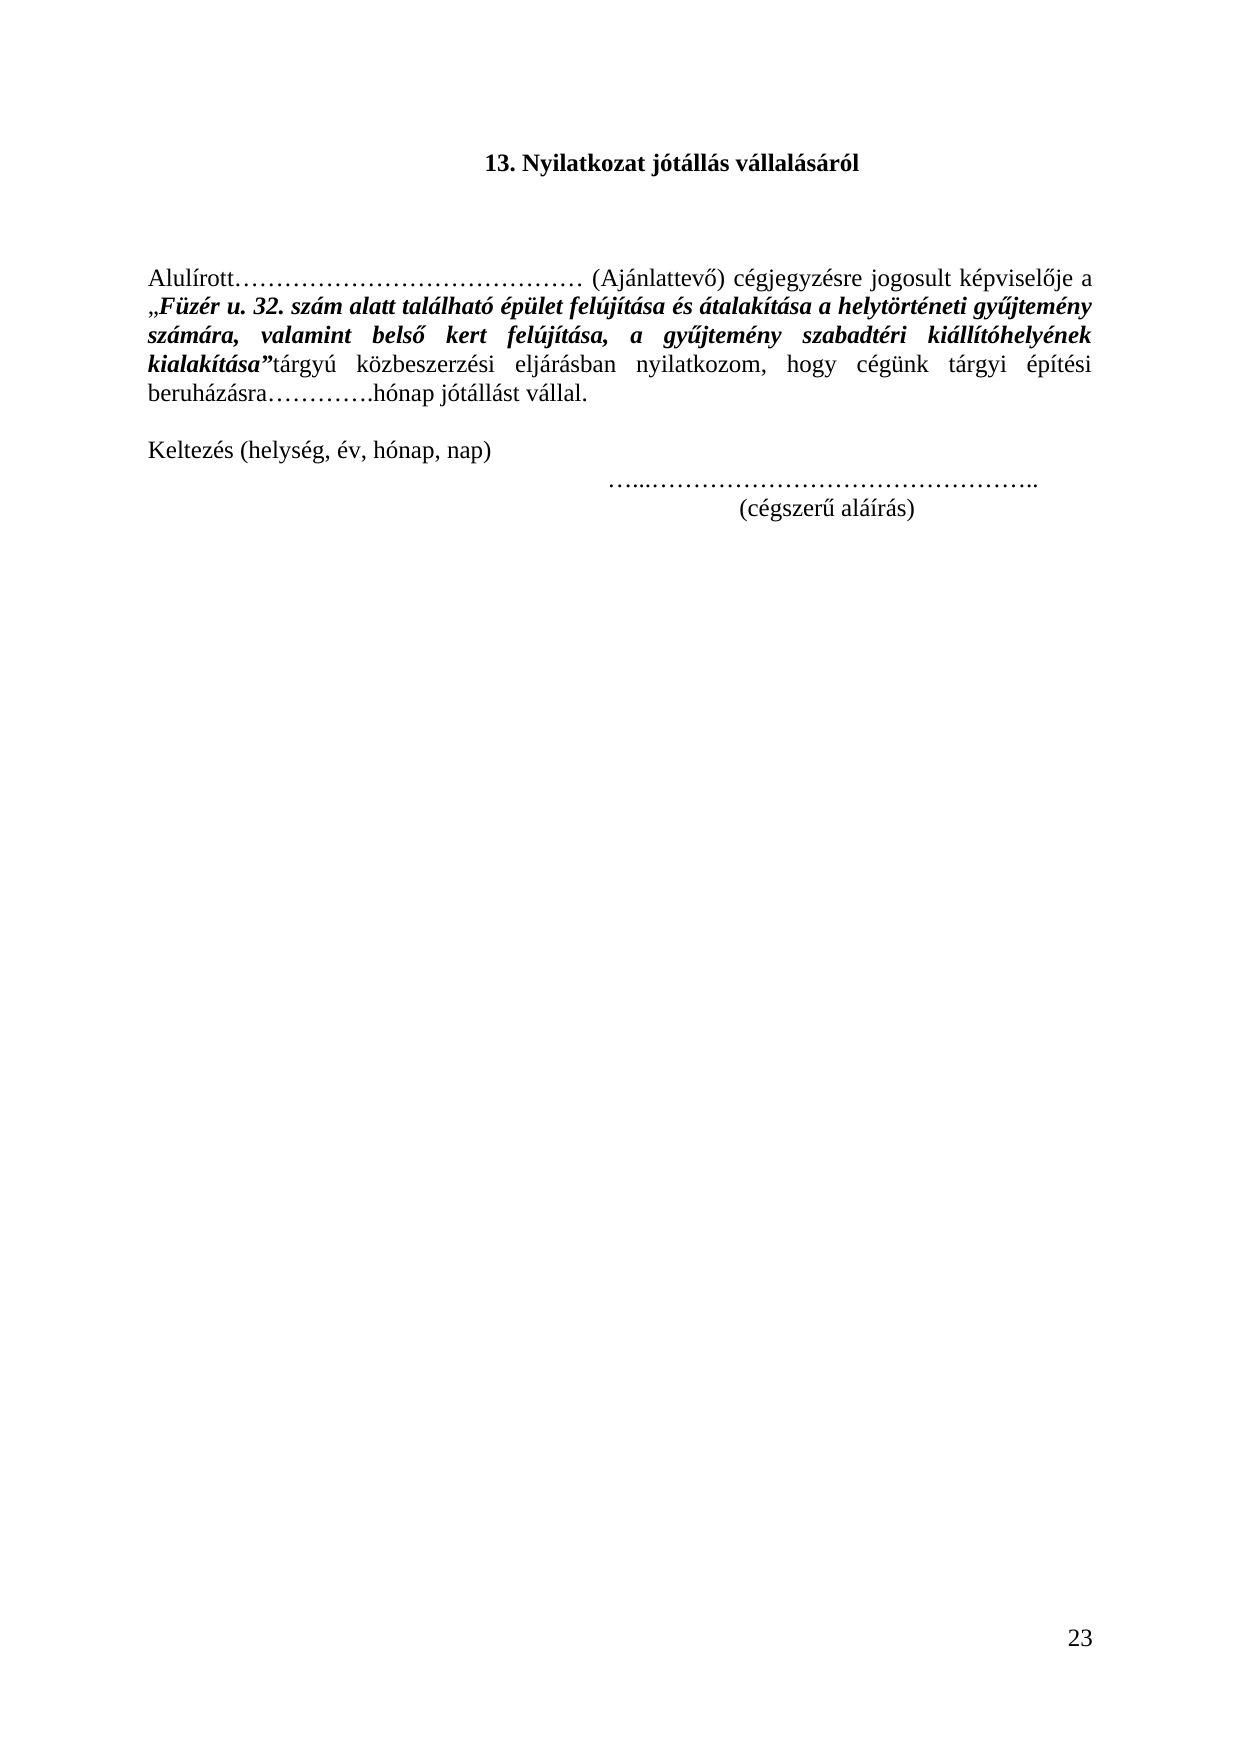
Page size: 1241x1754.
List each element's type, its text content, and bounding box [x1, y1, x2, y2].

text Keltezés (helység, év, hónap, nap) [148, 435, 1093, 464]
list Nyilatkozat jótállás vállalásáról [251, 148, 1093, 176]
text …...……………………………………….. [148, 464, 1093, 493]
text Alulírott…………………………………… (Ajánlattevő) cégjegyzésre jogosult képviselője a „Füzér u. 32. szám alatt található épület felújítása és átalakítása a helytörténeti gyűjtemény számára, valamint belső kert felújítása, a gyűjtemény szabadtéri kiállítóhelyének kialakítása”tárgyú közbeszerzési eljárásban nyilatkozom, hogy cégünk tárgyi építési beruházásra………….hónap jótállást vállal. [148, 263, 1093, 406]
text (cégszerű aláírás) [148, 493, 1093, 521]
